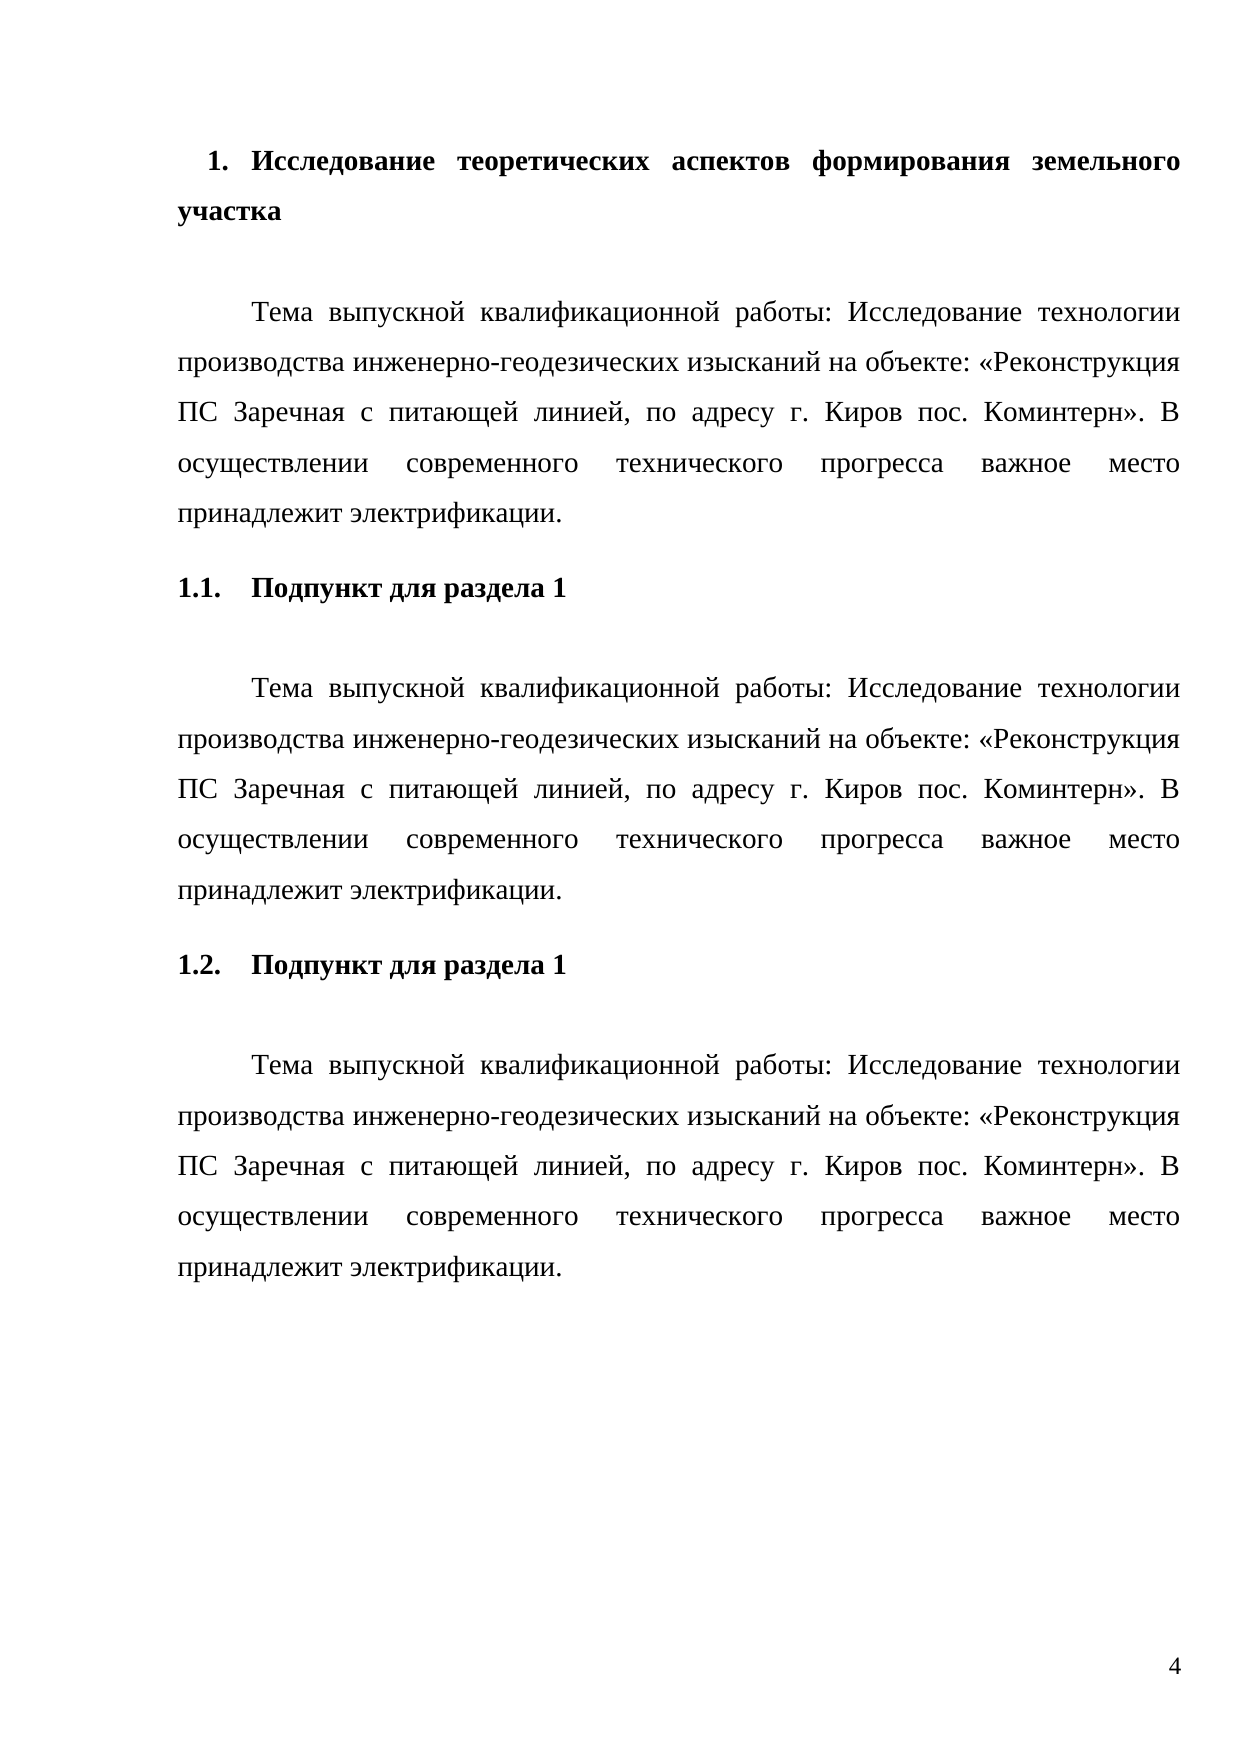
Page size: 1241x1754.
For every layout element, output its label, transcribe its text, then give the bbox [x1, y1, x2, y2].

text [177, 1047, 1181, 1282]
list Исследование теоретических аспектов формирования земельного участка [177, 143, 1181, 227]
list Подпункт для раздела 1 [177, 947, 1181, 981]
list Подпункт для раздела 1 [177, 570, 1181, 604]
